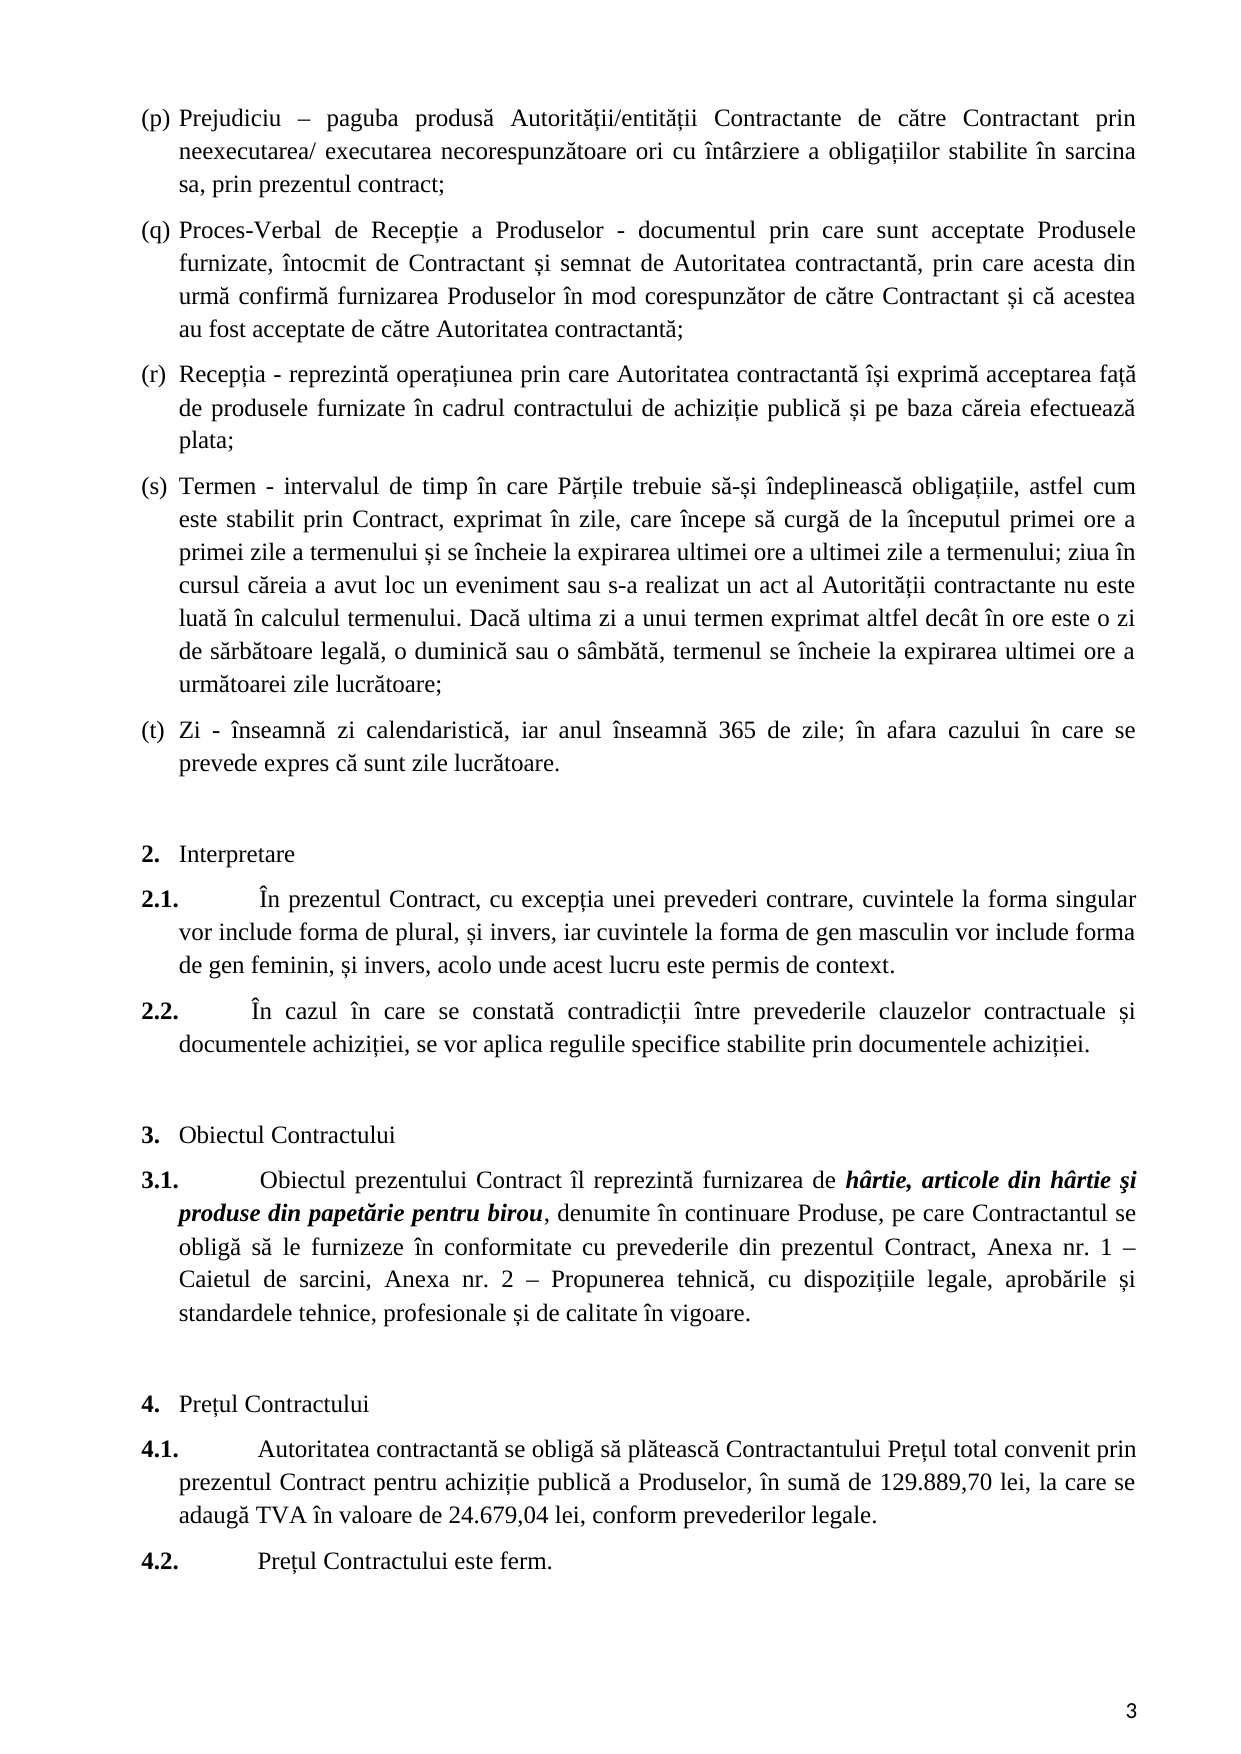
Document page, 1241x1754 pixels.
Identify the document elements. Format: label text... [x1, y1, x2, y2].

list Obiectul prezentului Contract îl reprezintă furnizarea de hârtie, articole din hârtie şi produse din papetărie pentru birou, denumite în continuare Produse, pe care Contractantul se obligă să le furnizeze în conformitate cu prevederile din prezentul Contract, Anexa nr. 1 – Caietul de sarcini, Anexa nr. 2 – Propunerea tehnică, cu dispozițiile legale, aprobările și standardele tehnice, profesionale și de calitate în vigoare. [141, 1166, 1137, 1326]
list Prejudiciu – paguba produsă Autorității/entității Contractante de către Contractant prin neexecutarea/ executarea necorespunzătoare ori cu întârziere a obligațiilor stabilite în sarcina sa, prin prezentul contract; [141, 103, 1137, 198]
list Termen - intervalul de timp în care Părțile trebuie să-și îndeplinească obligațiile, astfel cum este stabilit prin Contract, exprimat în zile, care începe să curgă de la începutul primei ore a primei zile a termenului și se încheie la expirarea ultimei ore a ultimei zile a termenului; ziua în cursul căreia a avut loc un eveniment sau s-a realizat un act al Autorității contractante nu este luată în calculul termenului. Dacă ultima zi a unui termen exprimat altfel decât în ore este o zi de sărbătoare legală, o duminică sau o sâmbătă, termenul se încheie la expirarea ultimei ore a următoarei zile lucrătoare; [141, 471, 1137, 698]
list Recepția - reprezintă operațiunea prin care Autoritatea contractantă își exprimă acceptarea față de produsele furnizate în cadrul contractului de achiziție publică și pe baza căreia efectuează plata; [141, 359, 1137, 454]
list Interpretare [141, 839, 1137, 868]
list Prețul Contractului este ferm. [141, 1546, 1137, 1574]
list Autoritatea contractantă se obligă să plătească Contractantului Prețul total convenit prin prezentul Contract pentru achiziție publică a Produselor, în sumă de 129.889,70 lei, la care se adaugă TVA în valoare de 24.679,04 lei, conform prevederilor legale. [141, 1434, 1137, 1529]
list Zi - înseamnă zi calendaristică, iar anul înseamnă 365 de zile; în afara cazului în care se prevede expres că sunt zile lucrătoare. [141, 715, 1137, 777]
list Obiectul Contractului [141, 1120, 1137, 1149]
list În cazul în care se constată contradicții între prevederile clauzelor contractuale și documentele achiziției, se vor aplica regulile specifice stabilite prin documentele achiziției. [141, 996, 1137, 1058]
list Proces-Verbal de Recepție a Produselor - documentul prin care sunt acceptate Produsele furnizate, întocmit de Contractant și semnat de Autoritatea contractantă, prin care acesta din urmă confirmă furnizarea Produselor în mod corespunzător de către Contractant și că acestea au fost acceptate de către Autoritatea contractantă; [141, 215, 1137, 343]
list Prețul Contractului [141, 1389, 1137, 1417]
list În prezentul Contract, cu excepția unei prevederi contrare, cuvintele la forma singular vor include forma de plural, și invers, iar cuvintele la forma de gen masculin vor include forma de gen feminin, și invers, acolo unde acest lucru este permis de context. [141, 884, 1137, 979]
